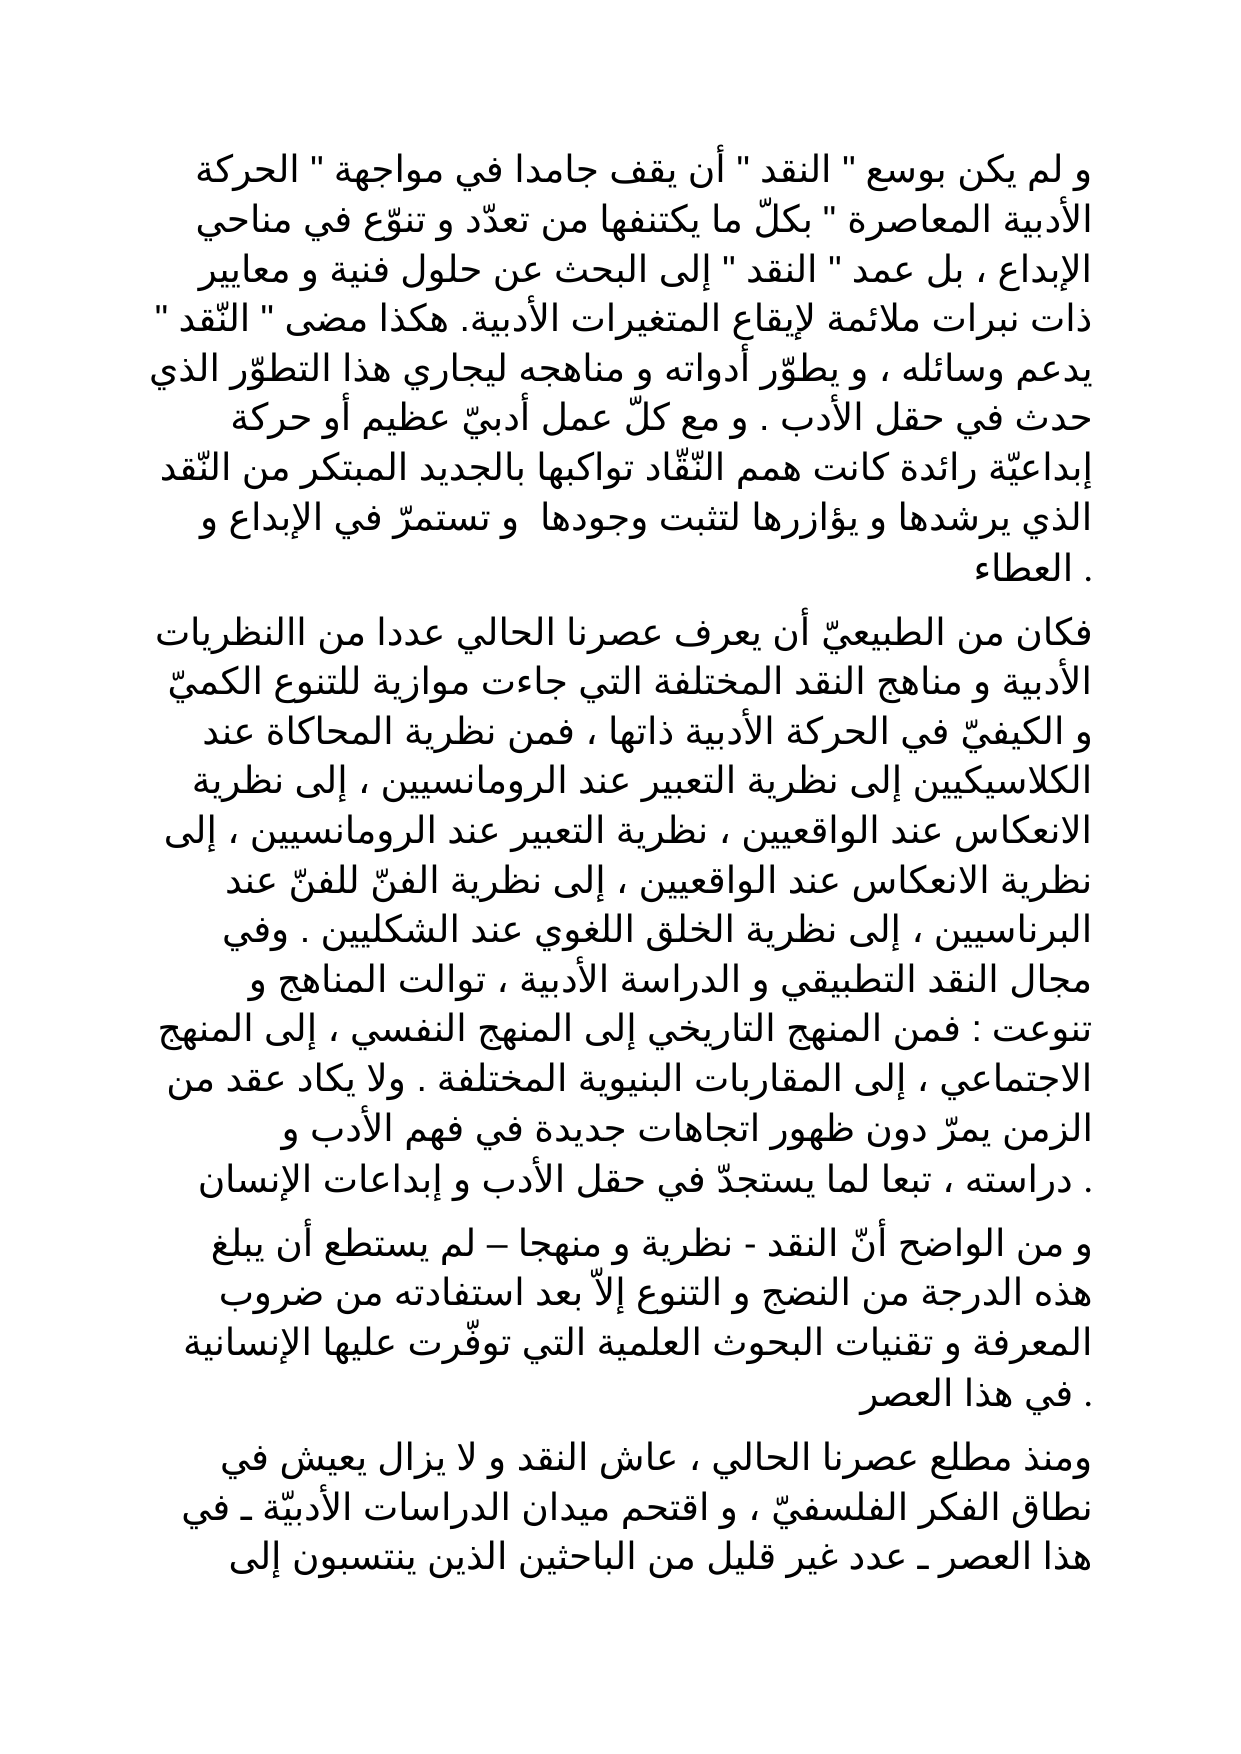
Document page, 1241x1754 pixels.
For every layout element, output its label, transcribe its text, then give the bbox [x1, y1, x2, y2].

text فكان من الطبيعيّ أن يعرف عصرنا الحالي عددا من االنظريات الأدبية و مناهج النقد المختلفة التي جاءت موازية للتنوع الكميّ و الكيفيّ في الحركة الأدبية ذاتها ، فمن نظرية المحاكاة عند الكلاسيكيين إلى نظرية التعبير عند الرومانسيين ، إلى نظرية الانعكاس عند الواقعيين ، نظرية التعبير عند الرومانسيين ، إلى نظرية الانعكاس عند الواقعيين ، إلى نظرية الفنّ للفنّ عند البرناسيين ، إلى نظرية الخلق اللغوي عند الشكليين . وفي مجال النقد التطبيقي و الدراسة الأدبية ، توالت المناهج و تنوعت : فمن المنهج التاريخي إلى المنهج النفسي ، إلى المنهج الاجتماعي ، إلى المقاربات البنيوية المختلفة . ولا يكاد عقد من الزمن يمرّ دون ظهور اتجاهات جديدة في فهم الأدب و دراسته ، تبعا لما يستجدّ في حقل الأدب و إبداعات الإنسان . [148, 610, 1093, 1202]
text و لم يكن بوسع " النقد " أن يقف جامدا في مواجهة " الحركة الأدبية المعاصرة " بكلّ ما يكتنفها من تعدّد و تنوّع في مناحي الإبداع ، بل عمد " النقد " إلى البحث عن حلول فنية و معايير ذات نبرات ملائمة لإيقاع المتغيرات الأدبية. هكذا مضى " النّقد " يدعم وسائله ، و يطوّر أدواته و مناهجه ليجاري هذا التطوّر الذي حدث في حقل الأدب . و مع كلّ عمل أدبيّ عظيم أو حركة إبداعيّة رائدة كانت همم النّقّاد تواكبها بالجديد المبتكر من النّقد الذي يرشدها و يؤازرها لتثبت وجودها و تستمرّ في الإبداع و العطاء . [148, 148, 1093, 591]
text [148, 1435, 1093, 1578]
text و من الواضح أنّ النقد - نظرية و منهجا – لم يستطع أن يبلغ هذه الدرجة من النضج و التنوع إلاّ بعد استفادته من ضروب المعرفة و تقنيات البحوث العلمية التي توفّرت عليها الإنسانية في هذا العصر . [148, 1221, 1093, 1416]
